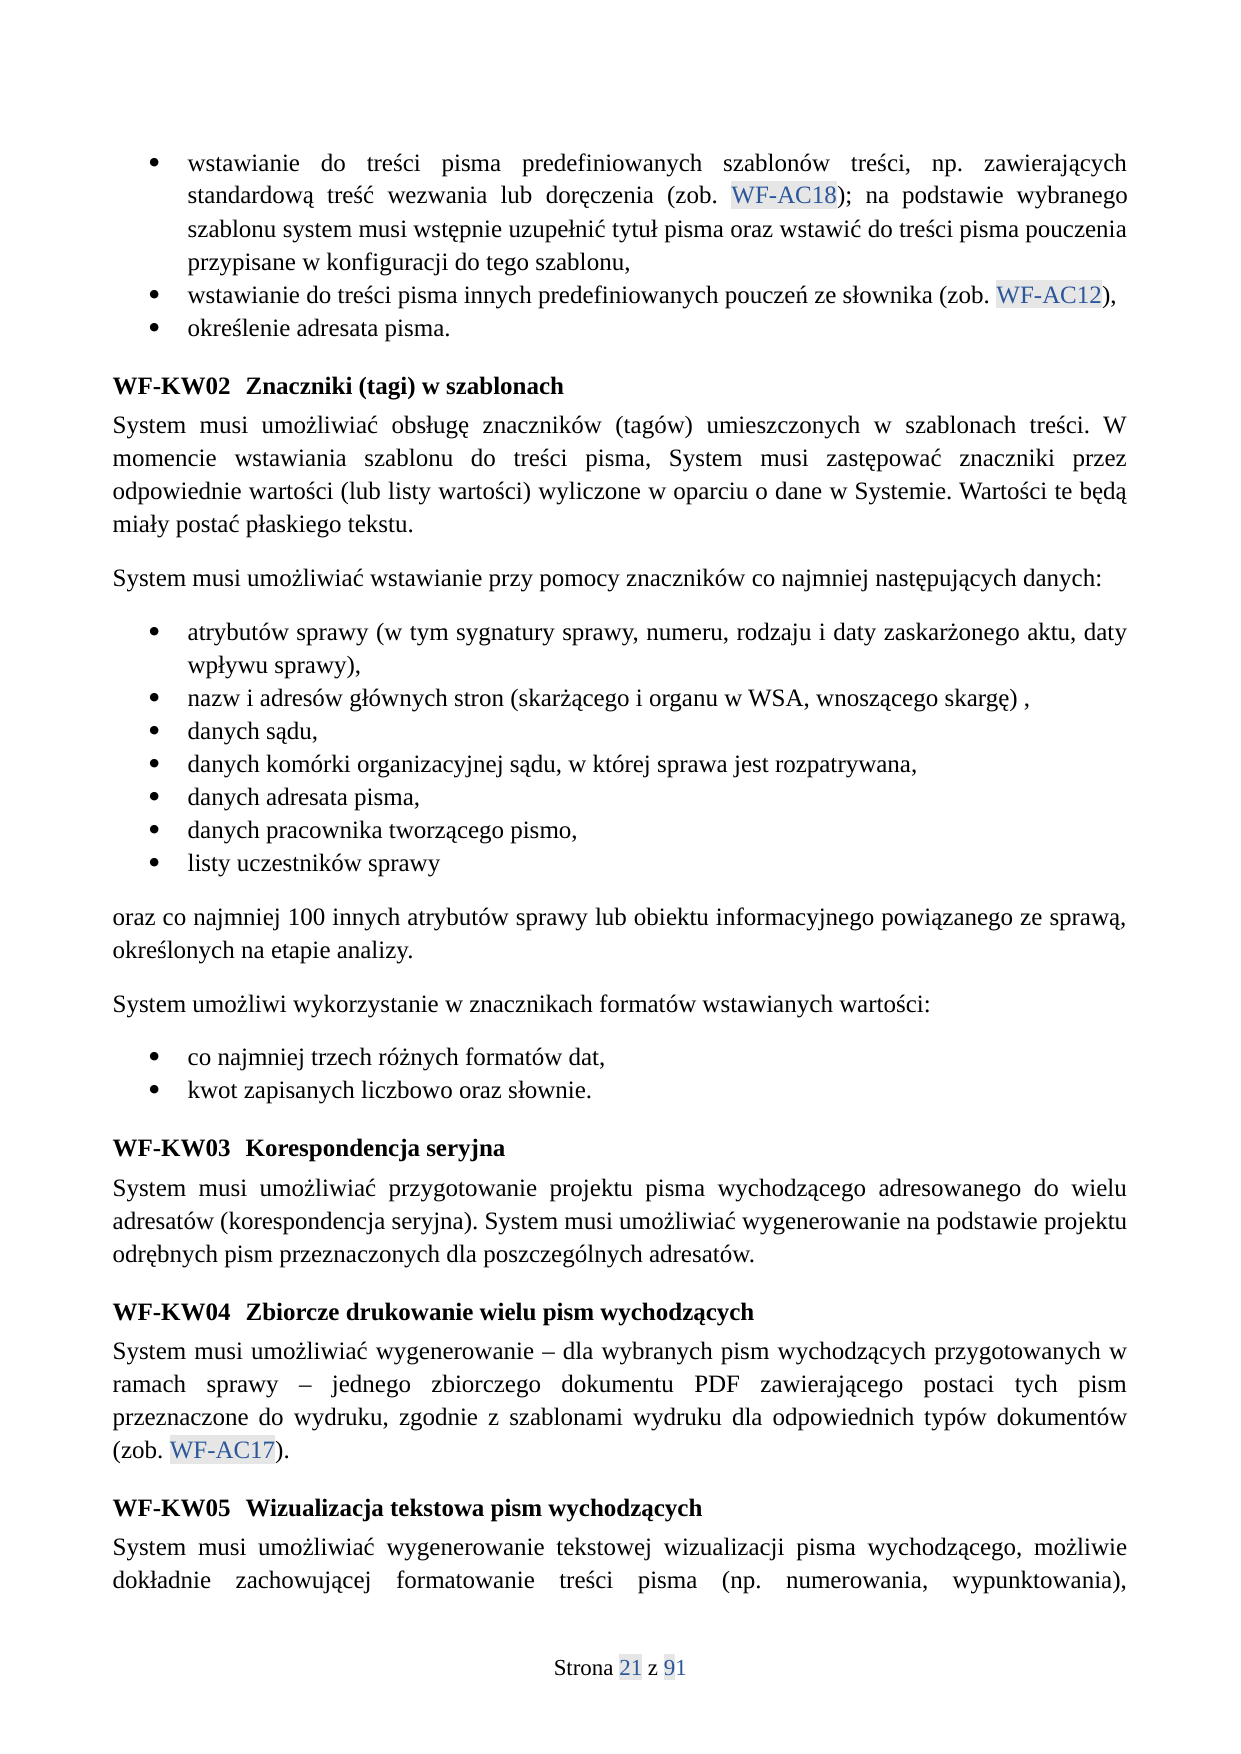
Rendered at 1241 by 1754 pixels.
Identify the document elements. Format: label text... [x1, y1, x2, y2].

list nazw i adresów głównych stron (skarżącego i organu w WSA, wnoszącego skargę) , [150, 683, 1128, 712]
list danych pracownika tworzącego pismo, [150, 815, 1128, 844]
text oraz co najmniej 100 innych atrybutów sprawy lub obiektu informacyjnego powiązanego ze sprawą, określonych na etapie analizy. [112, 902, 1128, 963]
list Zbiorcze drukowanie wielu pism wychodzących [112, 1297, 1128, 1326]
list atrybutów sprawy (w tym sygnatury sprawy, numeru, rodzaju i daty zaskarżonego aktu, daty wpływu sprawy), [150, 617, 1128, 678]
text System musi umożliwiać przygotowanie projektu pisma wychodzącego adresowanego do wielu adresatów (korespondencja seryjna). System musi umożliwiać wygenerowanie na podstawie projektu odrębnych pism przeznaczonych dla poszczególnych adresatów. [112, 1173, 1128, 1268]
text System musi umożliwiać wygenerowanie – dla wybranych pism wychodzących przygotowanych w ramach sprawy – jednego zbiorczego dokumentu PDF zawierającego postaci tych pism przeznaczone do wydruku, zgodnie z szablonami wydruku dla odpowiednich typów dokumentów (zob. WF-AC17). [112, 1336, 1128, 1464]
list co najmniej trzech różnych formatów dat, [150, 1042, 1128, 1071]
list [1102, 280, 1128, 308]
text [112, 1532, 1128, 1594]
list Wizualizacja tekstowa pism wychodzących [112, 1493, 1128, 1522]
text System umożliwi wykorzystanie w znacznikach formatów wstawianych wartości: [112, 989, 1128, 1017]
text System musi umożliwiać wstawianie przy pomocy znaczników co najmniej następujących danych: [112, 563, 1128, 592]
list określenie adresata pisma. [150, 313, 1128, 341]
list wstawianie do treści pisma predefiniowanych szablonów treści, np. zawierających standardową treść wezwania lub doręczenia (zob. WF-AC18); na podstawie wybranego szablonu system musi wstępnie uzupełnić tytuł pisma oraz wstawić do treści pisma pouczenia przypisane w konfiguracji do tego szablonu, [150, 148, 1128, 275]
list kwot zapisanych liczbowo oraz słownie. [150, 1076, 1128, 1104]
list danych adresata pisma, [150, 782, 1128, 811]
text System musi umożliwiać obsługę znaczników (tagów) umieszczonych w szablonach treści. W momencie wstawiania szablonu do treści pisma, System musi zastępować znaczniki przez odpowiednie wartości (lub listy wartości) wyliczone w oparciu o dane w Systemie. Wartości te będą miały postać płaskiego tekstu. [112, 410, 1128, 538]
list Korespondencja seryjna [112, 1133, 1128, 1162]
list Znaczniki (tagi) w szablonach [112, 371, 1128, 399]
list danych sądu, [150, 716, 1128, 744]
list listy uczestników sprawy [150, 848, 1128, 877]
list danych komórki organizacyjnej sądu, w której sprawa jest rozpatrywana, [150, 749, 1128, 778]
list wstawianie do treści pisma innych predefiniowanych pouczeń ze słownika (zob. WF-AC12), [150, 280, 996, 308]
